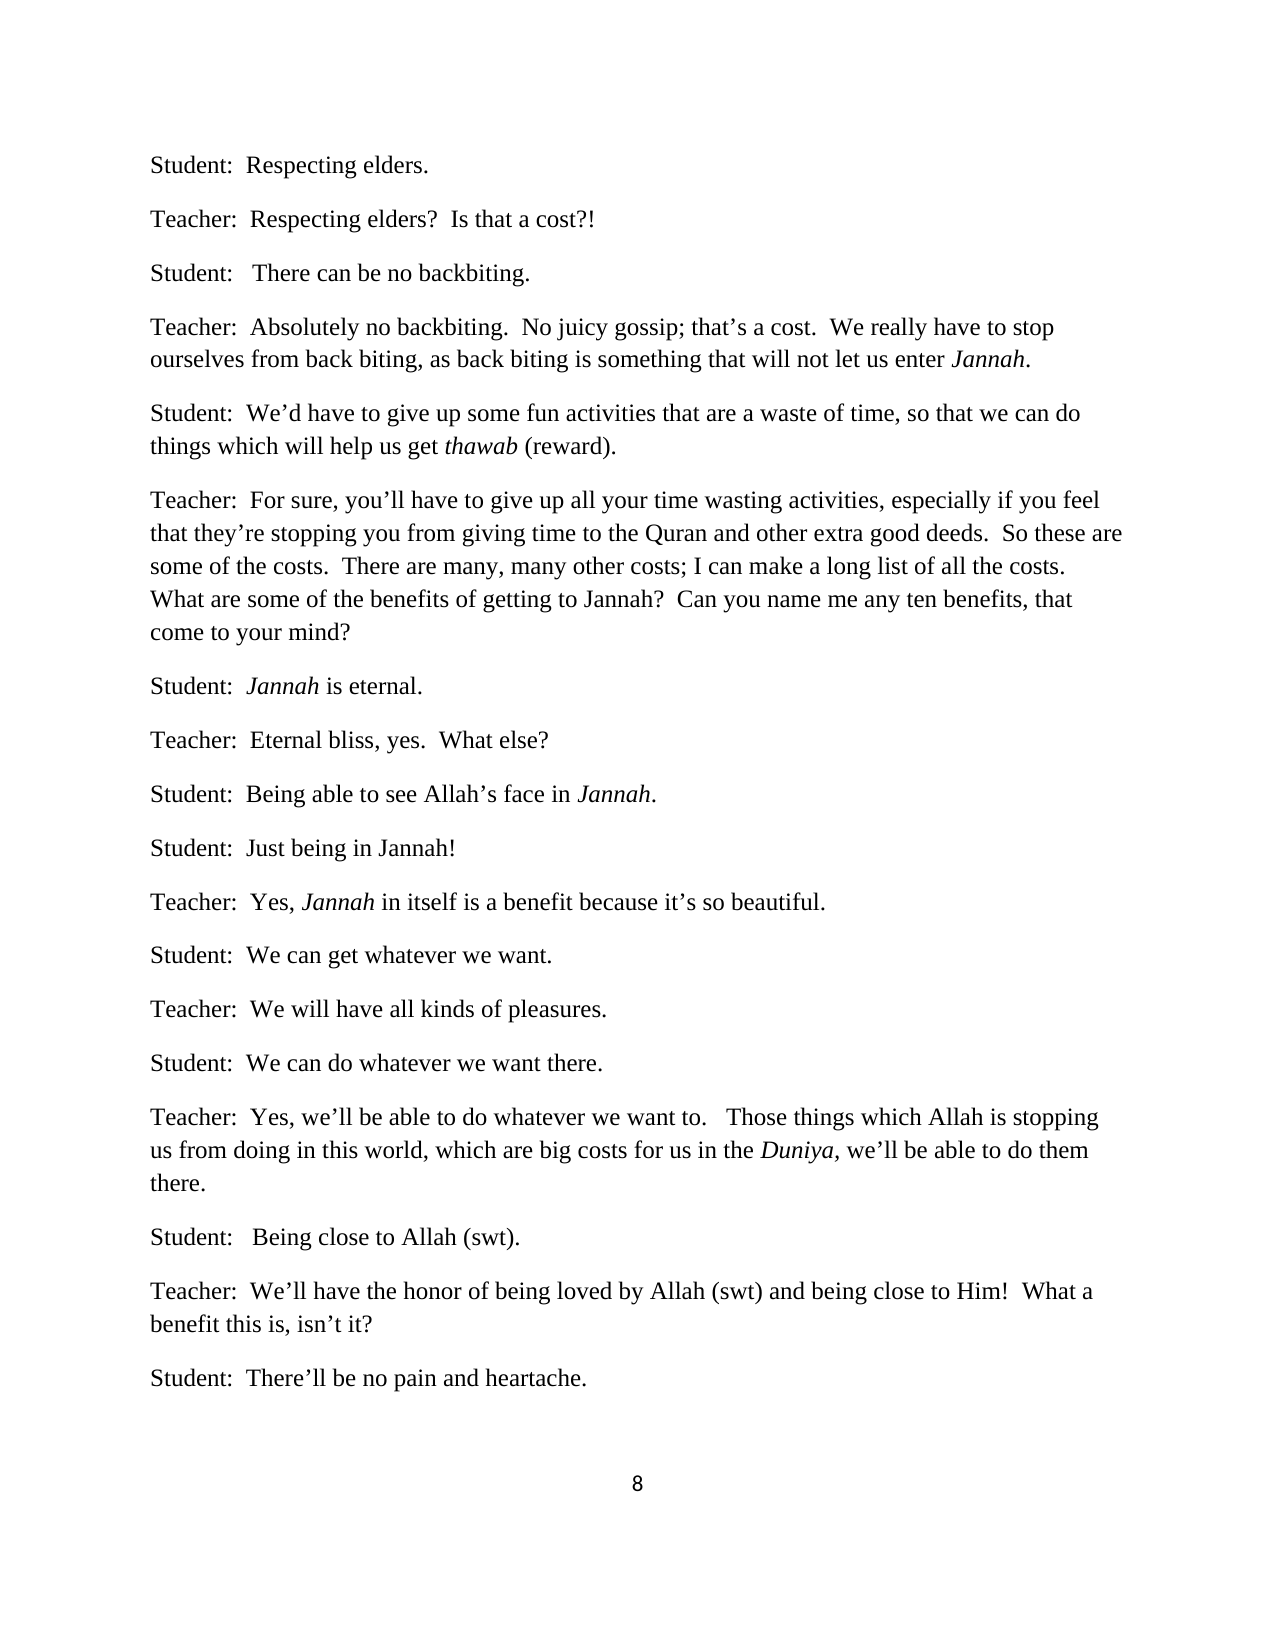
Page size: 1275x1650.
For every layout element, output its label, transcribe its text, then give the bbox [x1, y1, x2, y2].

text Teacher: Eternal bliss, yes. What else? [150, 725, 1125, 754]
text Student: Being able to see Allah’s face in Jannah. [150, 779, 1125, 808]
text Student: We can do whatever we want there. [150, 1048, 1125, 1077]
text Student: We’d have to give up some fun activities that are a waste of time, so that we can do things which will help us get thawab (reward). [150, 398, 1125, 460]
text Student: Respecting elders. [150, 150, 1125, 179]
text Student: There’ll be no pain and heartache. [150, 1363, 1125, 1391]
text Student: Jannah is eternal. [150, 671, 1125, 700]
text Student: There can be no backbiting. [150, 258, 1125, 286]
text Teacher: Absolutely no backbiting. No juicy gossip; that’s a cost. We really have to stop ourselves from back biting, as back biting is something that will not let us enter Jannah. [150, 312, 1125, 373]
text Teacher: Yes, Jannah in itself is a benefit because it’s so beautiful. [150, 887, 1125, 915]
text Student: We can get whatever we want. [150, 941, 1125, 969]
text Student: Just being in Jannah! [150, 833, 1125, 862]
text Teacher: Yes, we’ll be able to do whatever we want to. Those things which Allah is stopping us from doing in this world, which are big costs for us in the Duniya, we’ll be able to do them there. [150, 1102, 1125, 1197]
text Teacher: We will have all kinds of pleasures. [150, 994, 1125, 1023]
text Teacher: We’ll have the honor of being loved by Allah (swt) and being close to Him! What a benefit this is, isn’t it? [150, 1276, 1125, 1338]
text Student: Being close to Allah (swt). [150, 1222, 1125, 1251]
text Teacher: Respecting elders? Is that a cost?! [150, 204, 1125, 233]
text Teacher: For sure, you’ll have to give up all your time wasting activities, especially if you feel that they’re stopping you from giving time to the Quran and other extra good deeds. So these are some of the costs. There are many, many other costs; I can make a long list of all the costs. What are some of the benefits of getting to Jannah? Can you name me any ten benefits, that come to your mind? [150, 485, 1125, 646]
